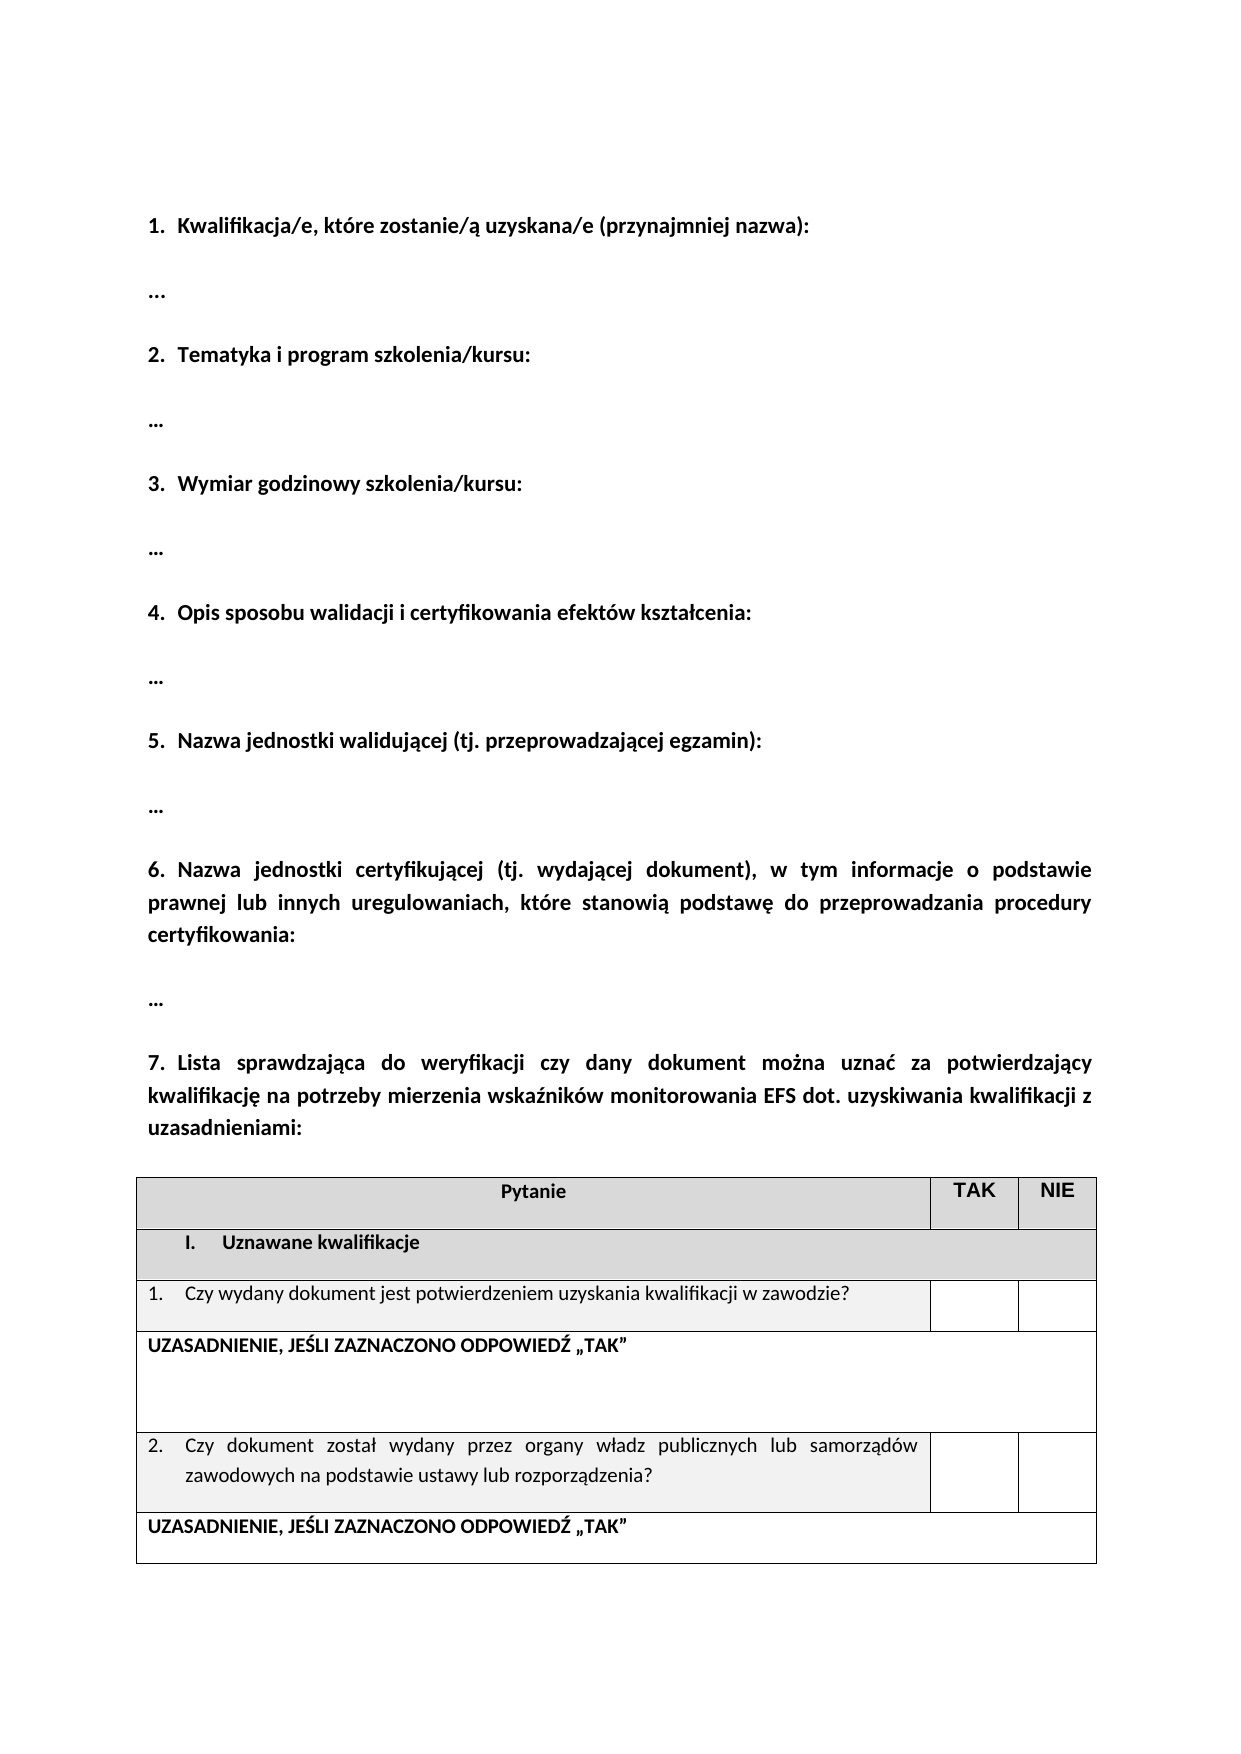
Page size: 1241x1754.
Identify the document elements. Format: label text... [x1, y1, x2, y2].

text … [148, 791, 1093, 819]
table_cell UZASADNIENIE, JEŚLI ZAZNACZONO ODPOWIEDŹ „TAK” [137, 1332, 1096, 1432]
table_cell Czy wydany dokument jest potwierdzeniem uzyskania kwalifikacji w zawodzie? [137, 1281, 930, 1331]
table_header NIE [1019, 1178, 1096, 1228]
table_cell [931, 1281, 1018, 1331]
text … [148, 405, 1093, 433]
text … [148, 533, 1093, 562]
list Nazwa jednostki walidującej (tj. przeprowadzającej egzamin): [148, 727, 1093, 755]
table_cell [1019, 1433, 1096, 1512]
table_cell [931, 1433, 1018, 1512]
text … [148, 984, 1093, 1012]
list Opis sposobu walidacji i certyfikowania efektów kształcenia: [148, 598, 1093, 626]
table_cell [1019, 1281, 1096, 1331]
table_cell Czy dokument został wydany przez organy władz publicznych lub samorządów zawodowych na podstawie ustawy lub rozporządzenia? [137, 1433, 930, 1512]
list Lista sprawdzająca do weryfikacji czy dany dokument można uznać za potwierdzający kwalifikację na potrzeby mierzenia wskaźników monitorowania EFS dot. uzyskiwania kwalifikacji z uzasadnieniami: [148, 1048, 1093, 1141]
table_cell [137, 1513, 1096, 1563]
table_cell Uznawane kwalifikacje [137, 1230, 1096, 1279]
table_header Pytanie [137, 1178, 930, 1228]
text … [148, 662, 1093, 690]
list Nazwa jednostki certyfikującej (tj. wydającej dokument), w tym informacje o podstawie prawnej lub innych uregulowaniach, które stanowią podstawę do przeprowadzania procedury certyfikowania: [148, 855, 1093, 948]
list Wymiar godzinowy szkolenia/kursu: [148, 469, 1093, 497]
text ... [148, 276, 1093, 304]
list Tematyka i program szkolenia/kursu: [148, 340, 1093, 368]
table_header TAK [931, 1178, 1018, 1228]
list Kwalifikacja/e, które zostanie/ą uzyskana/e (przynajmniej nazwa): [148, 212, 1093, 240]
